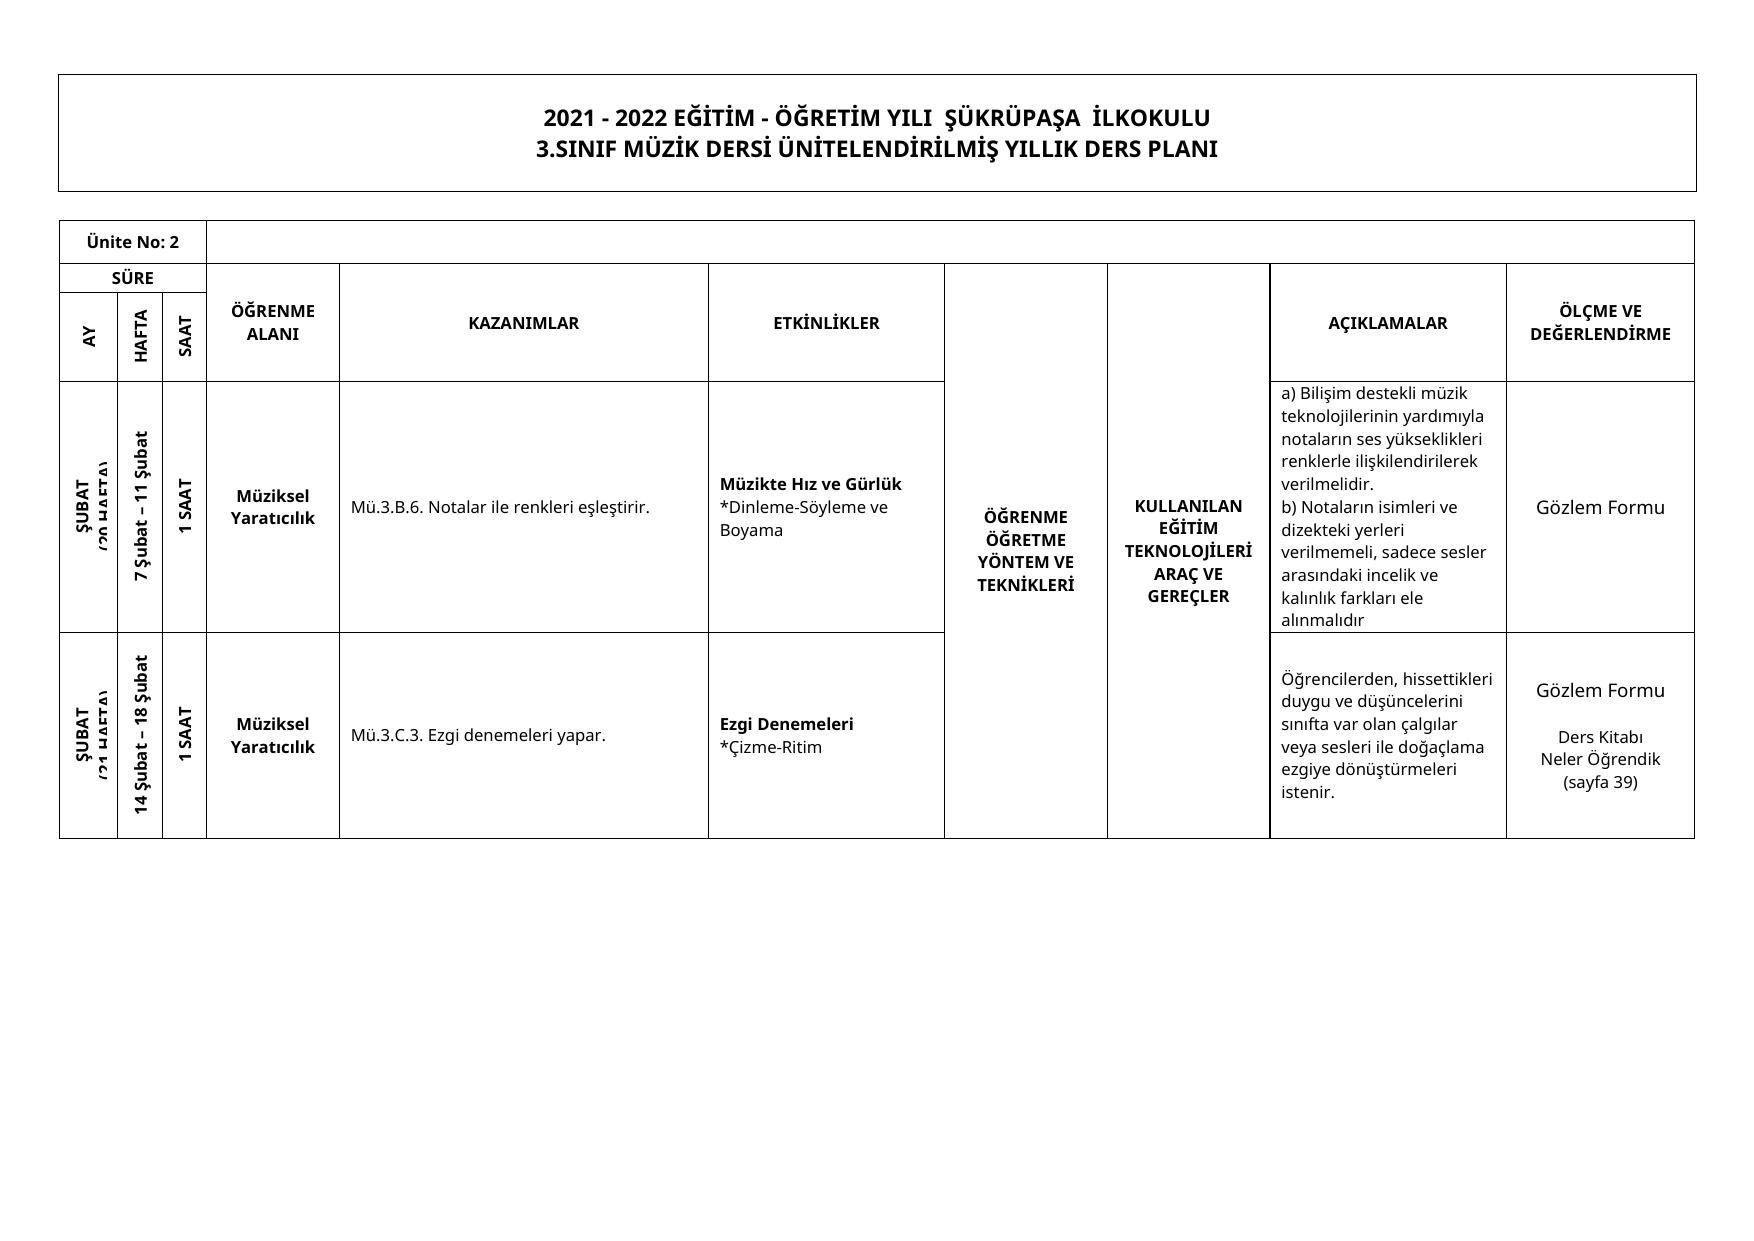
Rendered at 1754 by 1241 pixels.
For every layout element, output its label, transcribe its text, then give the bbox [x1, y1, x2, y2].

table_cell Mü.3.B.6. Notalar ile renkleri eşleştirir. [340, 382, 708, 632]
table_cell ŞUBAT (21.HAFTA) [60, 633, 117, 838]
table_cell KAZANIMLAR [340, 264, 708, 381]
table_cell 1 SAAT [163, 633, 206, 838]
table_cell Ezgi Denemeleri *Çizme-Ritim [709, 633, 944, 838]
table_header [207, 221, 1694, 263]
table_cell 7 Şubat – 11 Şubat [118, 382, 162, 632]
table_cell ETKİNLİKLER [709, 264, 944, 381]
table_cell Müzikte Hız ve Gürlük *Dinleme-Söyleme ve Boyama [709, 382, 944, 632]
table_cell SÜRE [60, 264, 206, 292]
table_header Ünite No: 2 [60, 221, 206, 263]
table_cell a) Bilişim destekli müzik teknolojilerinin yardımıyla notaların ses yükseklikleri renklerle ilişkilendirilerek verilmelidir. b) Notaların isimleri ve dizekteki yerleri verilmemeli, sadece sesler arasındaki incelik ve kalınlık farkları ele alınmalıdır [1271, 382, 1506, 632]
table_cell 1 SAAT [163, 382, 206, 632]
table_cell ÖĞRENME ALANI [207, 264, 339, 381]
table_cell HAFTA [118, 293, 162, 381]
table_cell Mü.3.C.3. Ezgi denemeleri yapar. [340, 633, 708, 838]
table_cell Müziksel Yaratıcılık [207, 382, 339, 632]
table_cell 14 Şubat – 18 Şubat [118, 633, 162, 838]
table_cell ÖĞRENME ÖĞRETME YÖNTEM VE TEKNİKLERİ [945, 264, 1107, 838]
table_cell Öğrencilerden, hissettikleri duygu ve düşüncelerini sınıfta var olan çalgılar veya sesleri ile doğaçlama ezgiye dönüştürmeleri istenir. [1271, 633, 1506, 838]
table_cell Müziksel Yaratıcılık [207, 633, 339, 838]
table_cell AÇIKLAMALAR [1271, 264, 1506, 381]
table_cell Gözlem Formu Ders Kitabı Neler Öğrendik (sayfa 39) [1507, 633, 1694, 838]
table_cell ŞUBAT (20.HAFTA) [60, 382, 117, 632]
table_cell Gözlem Formu [1507, 382, 1694, 632]
table_cell SAAT [163, 293, 206, 381]
table_cell KULLANILAN EĞİTİM TEKNOLOJİLERİ ARAÇ VE GEREÇLER [1108, 264, 1269, 838]
table_cell ÖLÇME VE DEĞERLENDİRME [1507, 264, 1694, 381]
table_cell AY [60, 293, 117, 381]
